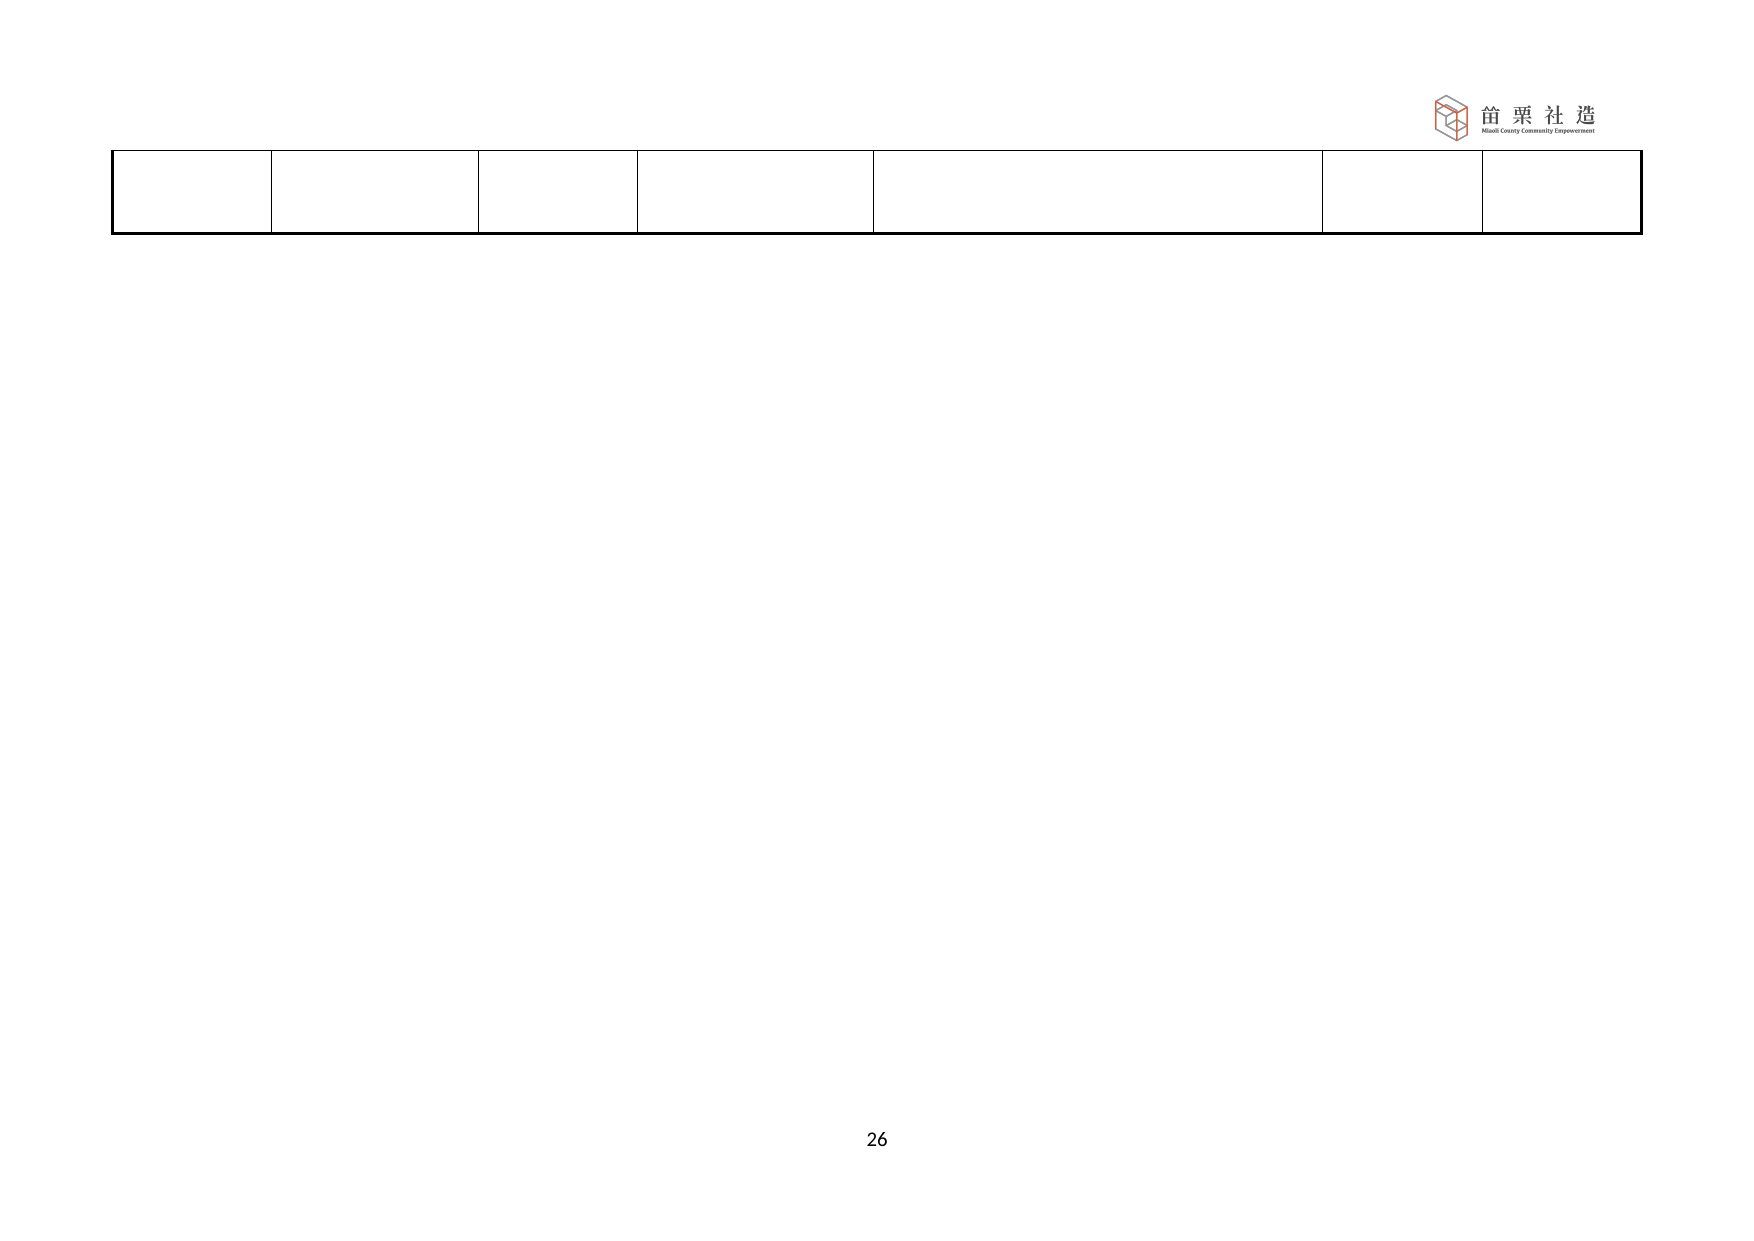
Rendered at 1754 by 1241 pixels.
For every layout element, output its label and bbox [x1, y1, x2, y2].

table_cell [272, 151, 478, 232]
picture [1423, 88, 1604, 148]
table_cell [1323, 151, 1482, 232]
table_cell [479, 151, 637, 232]
table_cell [638, 151, 873, 232]
table_cell [874, 151, 1322, 232]
table_cell [1483, 151, 1640, 232]
table_cell [114, 151, 271, 232]
